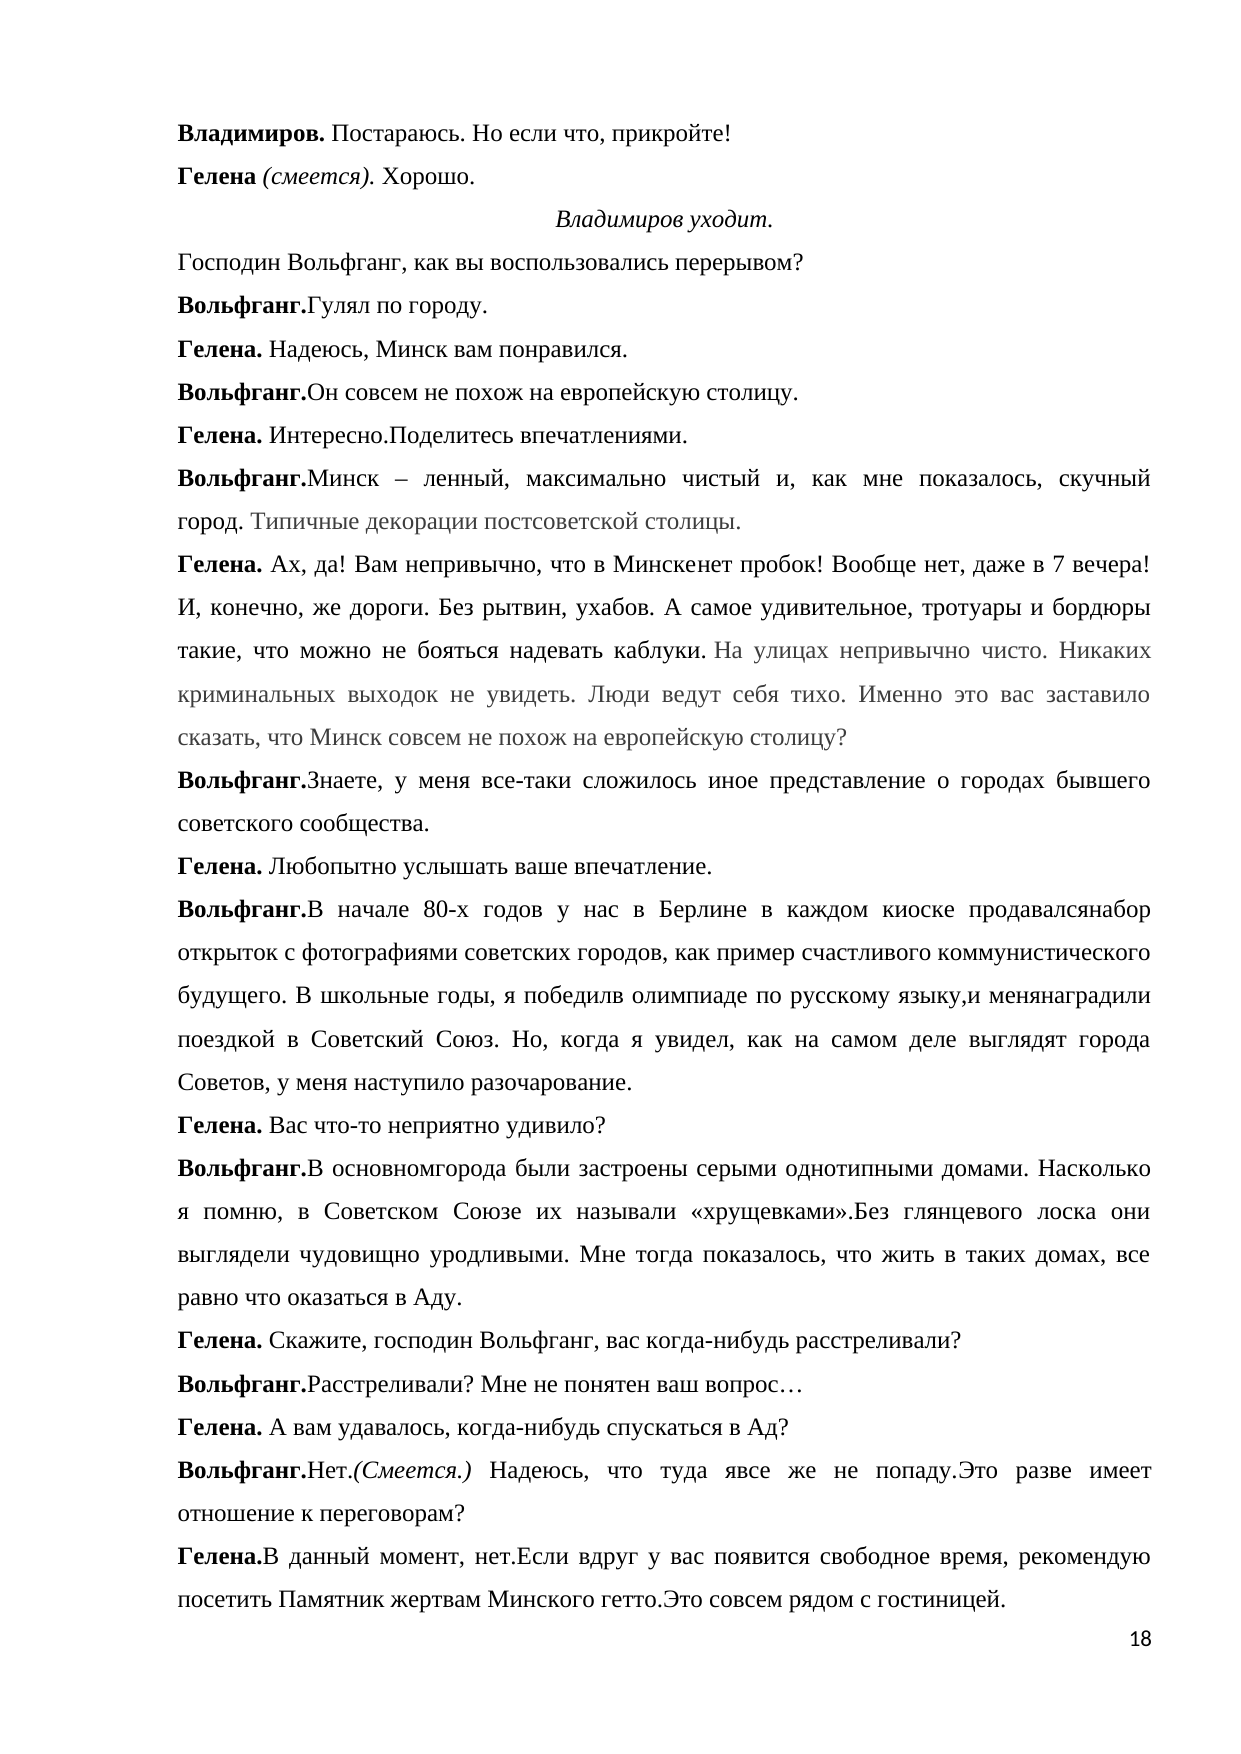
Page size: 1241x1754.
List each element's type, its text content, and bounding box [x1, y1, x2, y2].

text Вольфганг.В основномгорода были застроены серыми однотипными домами. Насколько я помню, в Советском Союзе их называли «хрущевками».Без глянцевого лоска они выглядели чудовищно уродливыми. Мне тогда показалось, что жить в таких домах, все равно что оказаться в Аду. [177, 1153, 1152, 1311]
text Гелена. Ах, да! Вам непривычно, что в Минскенет пробок! Вообще нет, даже в 7 вечера! И, конечно, же дороги. Без рытвин, ухабов. А самое удивительное, тротуары и бордюры такие, что можно не бояться надевать каблуки. На улицах непривычно чисто. Никаких криминальных выходок не увидеть. Люди ведут себя тихо. Именно это вас заставило сказать, что Минск совсем не похож на европейскую столицу? [177, 707, 1152, 751]
text Владимиров уходит. [177, 204, 1152, 233]
text Гелена. Ах, да! Вам непривычно, что в Минскенет пробок! Вообще нет, даже в 7 вечера! И, конечно, же дороги. Без рытвин, ухабов. А самое удивительное, тротуары и бордюры такие, что можно не бояться надевать каблуки. На улицах непривычно чисто. Никаких криминальных выходок не увидеть. Люди ведут себя тихо. Именно это вас заставило сказать, что Минск совсем не похож на европейскую столицу? [177, 549, 1152, 593]
text Гелена. Надеюсь, Минск вам понравился. [177, 334, 1152, 362]
text Гелена. Любопытно услышать ваше впечатление. [177, 851, 1152, 880]
text Владимиров. Постараюсь. Но если что, прикройте! [177, 118, 1152, 147]
text Вольфганг.Нет.(Смеется.) Надеюсь, что туда явсе же не попаду.Это разве имеет отношение к переговорам? [177, 1455, 1152, 1527]
text Гелена.В данный момент, нет.Если вдруг у вас появится свободное время, рекомендую посетить Памятник жертвам Минского гетто.Это совсем рядом с гостиницей. [177, 1541, 1152, 1613]
text Вольфганг.Минск – ленный, максимально чистый и, как мне показалось, скучный город. Типичные декорации постсоветской столицы. [177, 463, 1152, 535]
text Вольфганг.Гулял по городу. [177, 291, 1152, 319]
text Гелена. Вас что-то неприятно удивило? [177, 1110, 1152, 1139]
text Гелена (смеется). Хорошо. [177, 161, 1152, 190]
text Гелена. А вам удавалось, когда-нибудь спускаться в Ад? [177, 1412, 1152, 1441]
text Вольфганг.Он совсем не похож на европейскую столицу. [177, 377, 1152, 406]
text Вольфганг.Знаете, у меня все-таки сложилось иное представление о городах бывшего советского сообщества. [177, 765, 1152, 837]
text Гелена. Скажите, господин Вольфганг, вас когда-нибудь расстреливали? [177, 1326, 1152, 1354]
text Гелена. Интересно.Поделитесь впечатлениями. [177, 420, 1152, 449]
text Вольфганг.В начале 80-х годов у нас в Берлине в каждом киоске продавалсянабор открыток с фотографиями советских городов, как пример счастливого коммунистического будущего. В школьные годы, я победилв олимпиаде по русскому языку,и менянаградили поездкой в Советский Союз. Но, когда я увидел, как на самом деле выглядят города Советов, у меня наступило разочарование. [177, 894, 1152, 1096]
text Господин Вольфганг, как вы воспользовались перерывом? [177, 247, 1152, 276]
text Гелена. Ах, да! Вам непривычно, что в Минскенет пробок! Вообще нет, даже в 7 вечера! И, конечно, же дороги. Без рытвин, ухабов. А самое удивительное, тротуары и бордюры такие, что можно не бояться надевать каблуки. На улицах непривычно чисто. Никаких криминальных выходок не увидеть. Люди ведут себя тихо. Именно это вас заставило сказать, что Минск совсем не похож на европейскую столицу? [177, 621, 1152, 679]
text Вольфганг.Расстреливали? Мне не понятен ваш вопрос… [177, 1369, 1152, 1397]
